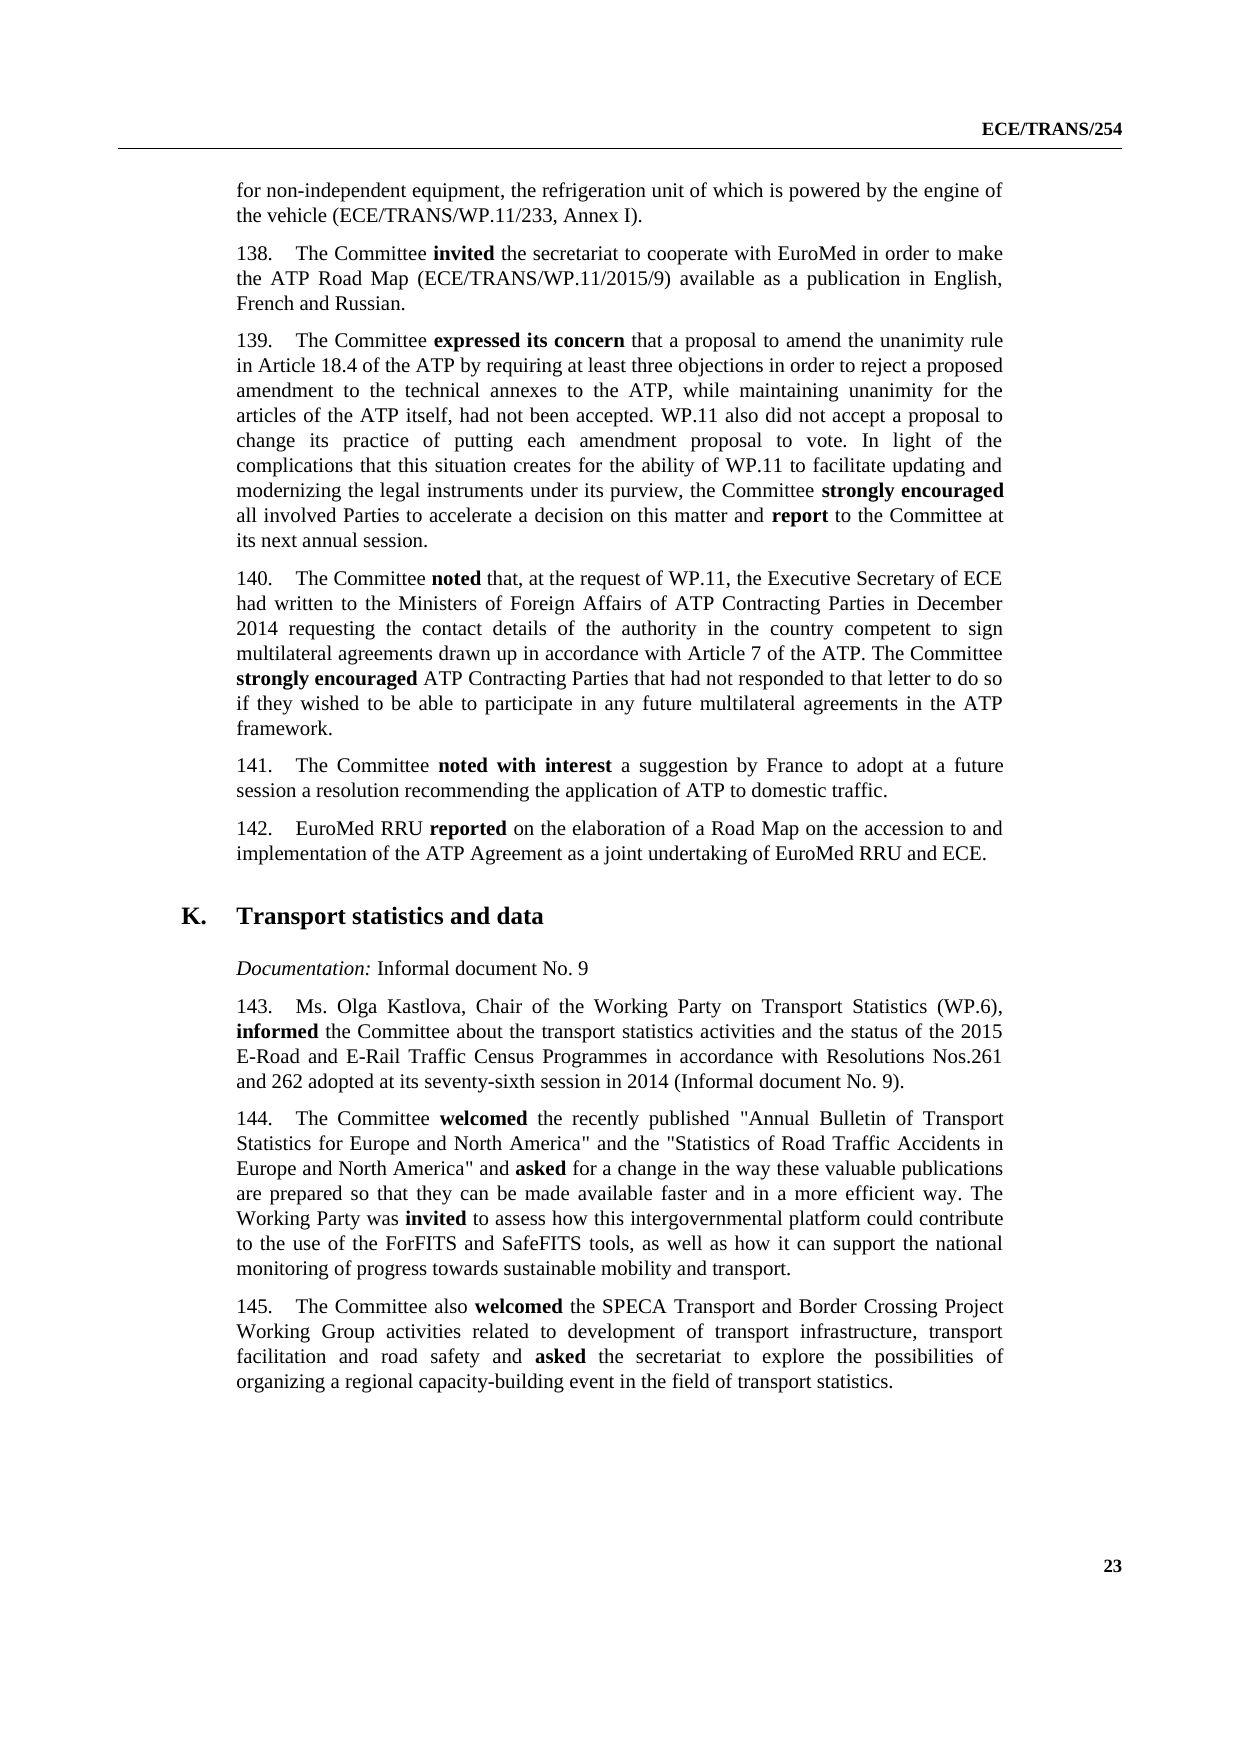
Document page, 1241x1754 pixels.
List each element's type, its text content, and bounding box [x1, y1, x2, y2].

text 138. The Committee invited the secretariat to cooperate with EuroMed in order to make the ATP Road Map (ECE/TRANS/WP.11/2015/9) available as a publication in English, French and Russian. [236, 240, 1004, 315]
text 140. The Committee noted that, at the request of WP.11, the Executive Secretary of ECE had written to the Ministers of Foreign Affairs of ATP Contracting Parties in December 2014 requesting the contact details of the authority in the country competent to sign multilateral agreements drawn up in accordance with Article 7 of the ATP. The Committee strongly encouraged ATP Contracting Parties that had not responded to that letter to do so if they wished to be able to participate in any future multilateral agreements in the ATP framework. [236, 565, 1004, 740]
text 142. EuroMed RRU reported on the elaboration of a Road Map on the accession to and implementation of the ATP Agreement as a joint undertaking of EuroMed RRU and ECE. [236, 815, 1004, 865]
text 144. The Committee welcomed the recently published "Annual Bulletin of Transport Statistics for Europe and North America" and the "Statistics of Road Traffic Accidents in Europe and North America" and asked for a change in the way these valuable publications are prepared so that they can be made available faster and in a more efficient way. The Working Party was invited to assess how this intergovernmental platform could contribute to the use of the ForFITS and SafeFITS tools, as well as how it can support the national monitoring of progress towards sustainable mobility and transport. [236, 1105, 1004, 1280]
text K. Transport statistics and data [118, 902, 1004, 930]
text 145. The Committee also welcomed the SPECA Transport and Border Crossing Project Working Group activities related to development of transport infrastructure, transport facilitation and road safety and asked the secretariat to explore the possibilities of organizing a regional capacity-building event in the field of transport statistics. [236, 1293, 1004, 1393]
text 141. The Committee noted with interest a suggestion by France to adopt at a future session a resolution recommending the application of ATP to domestic traffic. [236, 752, 1004, 802]
text 139. The Committee expressed its concern that a proposal to amend the unanimity rule in Article 18.4 of the ATP by requiring at least three objections in order to reject a proposed amendment to the technical annexes to the ATP, while maintaining unanimity for the articles of the ATP itself, had not been accepted. WP.11 also did not accept a proposal to change its practice of putting each amendment proposal to vote. In light of the complications that this situation creates for the ability of WP.11 to facilitate updating and modernizing the legal instruments under its purview, the Committee strongly encouraged all involved Parties to accelerate a decision on this matter and report to the Committee at its next annual session. [236, 327, 1004, 552]
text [236, 177, 1004, 227]
text 143. Ms. Olga Kastlova, Chair of the Working Party on Transport Statistics (WP.6), informed the Committee about the transport statistics activities and the status of the 2015 E-Road and E-Rail Traffic Census Programmes in accordance with Resolutions Nos.261 and 262 adopted at its seventy-sixth session in 2014 (Informal document No. 9). [236, 993, 1004, 1093]
text Documentation: Informal document No. 9 [236, 955, 1004, 980]
